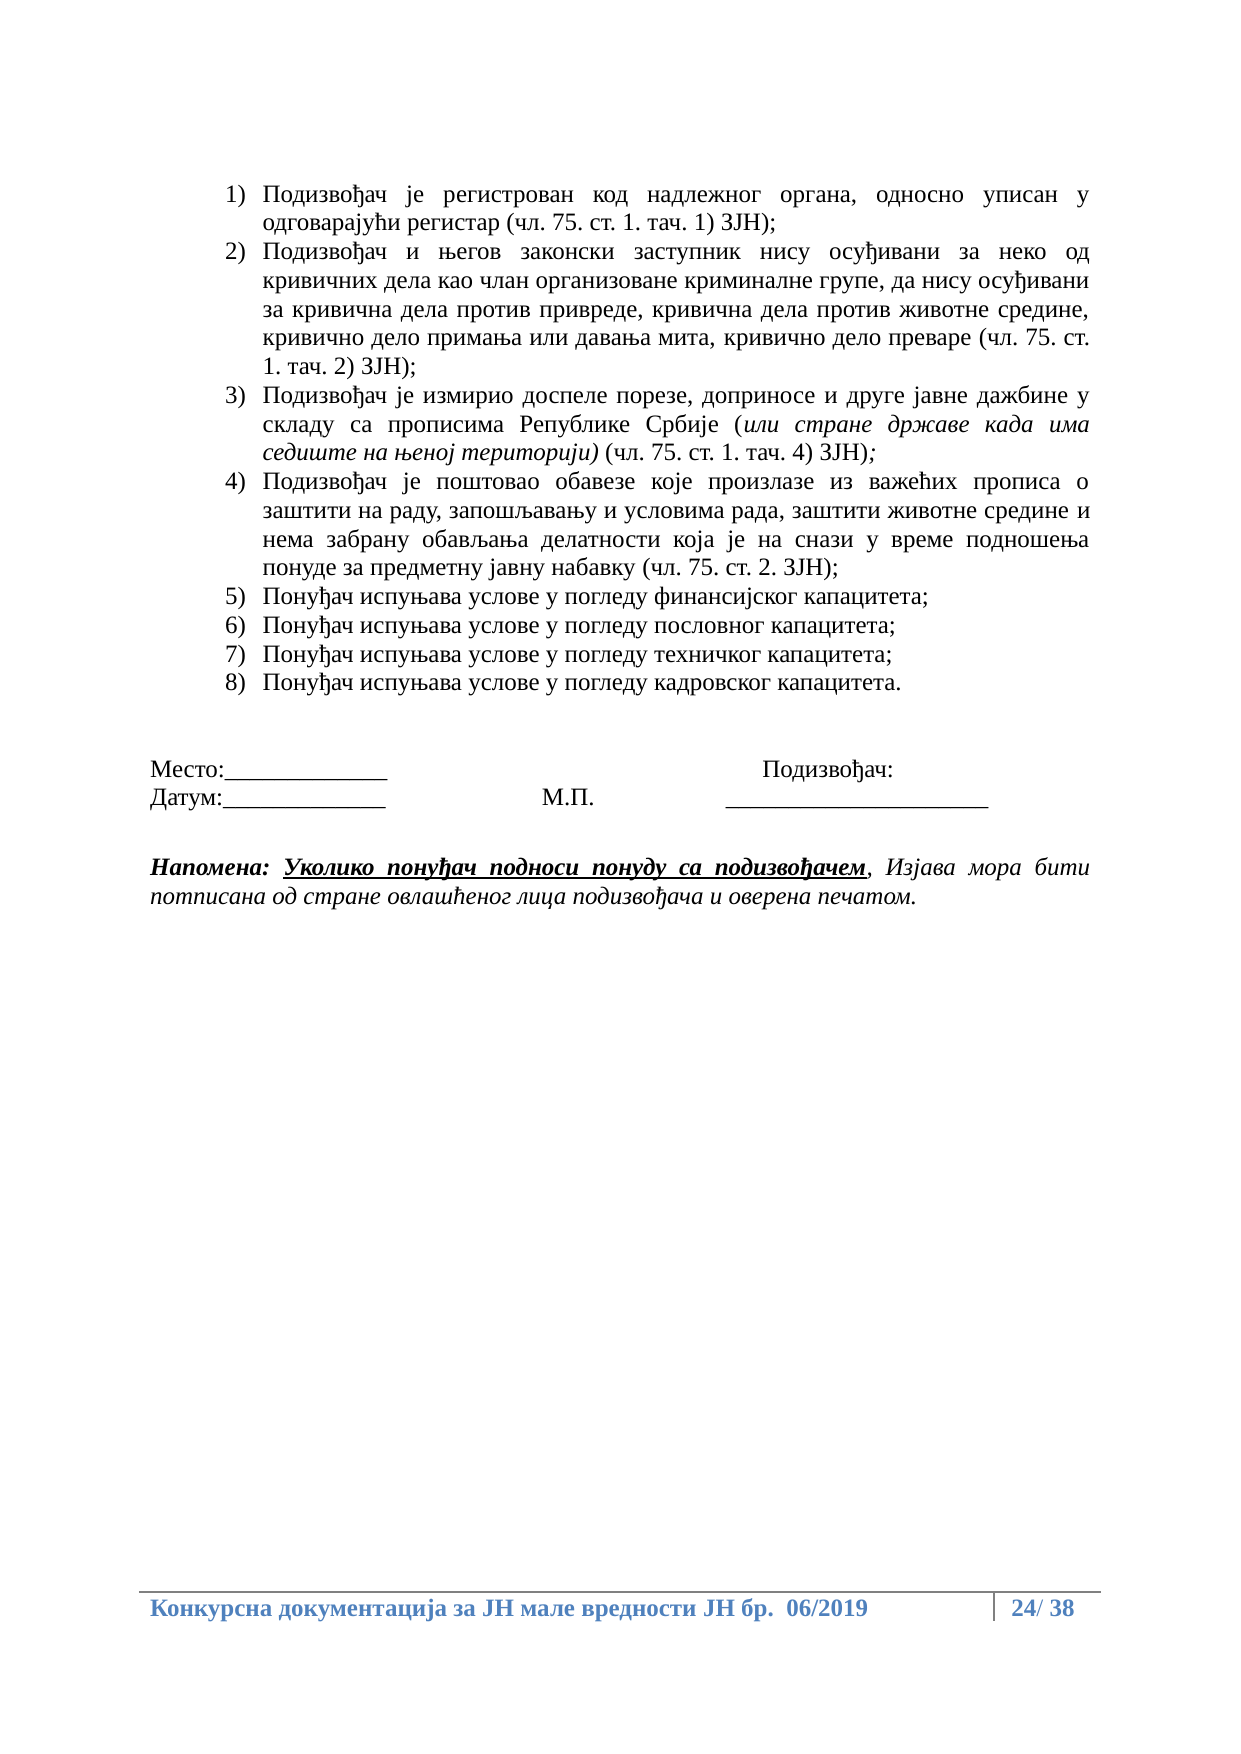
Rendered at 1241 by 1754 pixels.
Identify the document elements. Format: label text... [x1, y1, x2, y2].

list Подизвођач је регистрован код надлежног органа, односно уписан у одговарајући регистар (чл. 75. ст. 1. тач. 1) ЗЈН); [225, 179, 1090, 236]
list Напомена: Уколико понуђач подноси понуду са подизвођачем, Изјава мора бити потписана од стране овлашћеног лица подизвођача и оверена печатом. [150, 852, 1090, 910]
list Подизвођач је поштовао обавезе које произлазе из важећих прописа о заштити на раду, запошљавању и условима рада, заштити животне средине и нема забрану обављања делатности која је на снази у време подношења понуде за предметну јавну набавку (чл. 75. ст. 2. ЗЈН); [225, 466, 1090, 581]
list Понуђач испуњава услове у погледу пословног капацитета; [225, 610, 1090, 639]
list Подизвођач и његов законски заступник нису осуђивани за неко од кривичних дела као члан организоване криминалне групе, да нису осуђивани за кривична дела против привреде, кривична дела против животне средине, кривично дело примања или давања мита, кривично дело преваре (чл. 75. ст. 1. тач. 2) ЗЈН); [225, 236, 1090, 380]
list Подизвођач је измирио доспеле порезе, доприносе и друге јавне дажбине у складу са прописима Републике Србије (или стране државе када има седиште на њеној територији) (чл. 75. ст. 1. тач. 4) ЗЈН); [225, 380, 1090, 466]
text Место:_____________ Подизвођач: [150, 754, 1090, 782]
list Понуђач испуњава услове у погледу техничког капацитета; [225, 639, 1090, 667]
list Понуђач испуњава услове у погледу кадровског капацитета. [225, 667, 1090, 696]
list Понуђач испуњава услове у погледу финансијског капацитета; [225, 581, 1090, 610]
text Датум:_____________ М.П. _____________________ [150, 782, 1090, 811]
